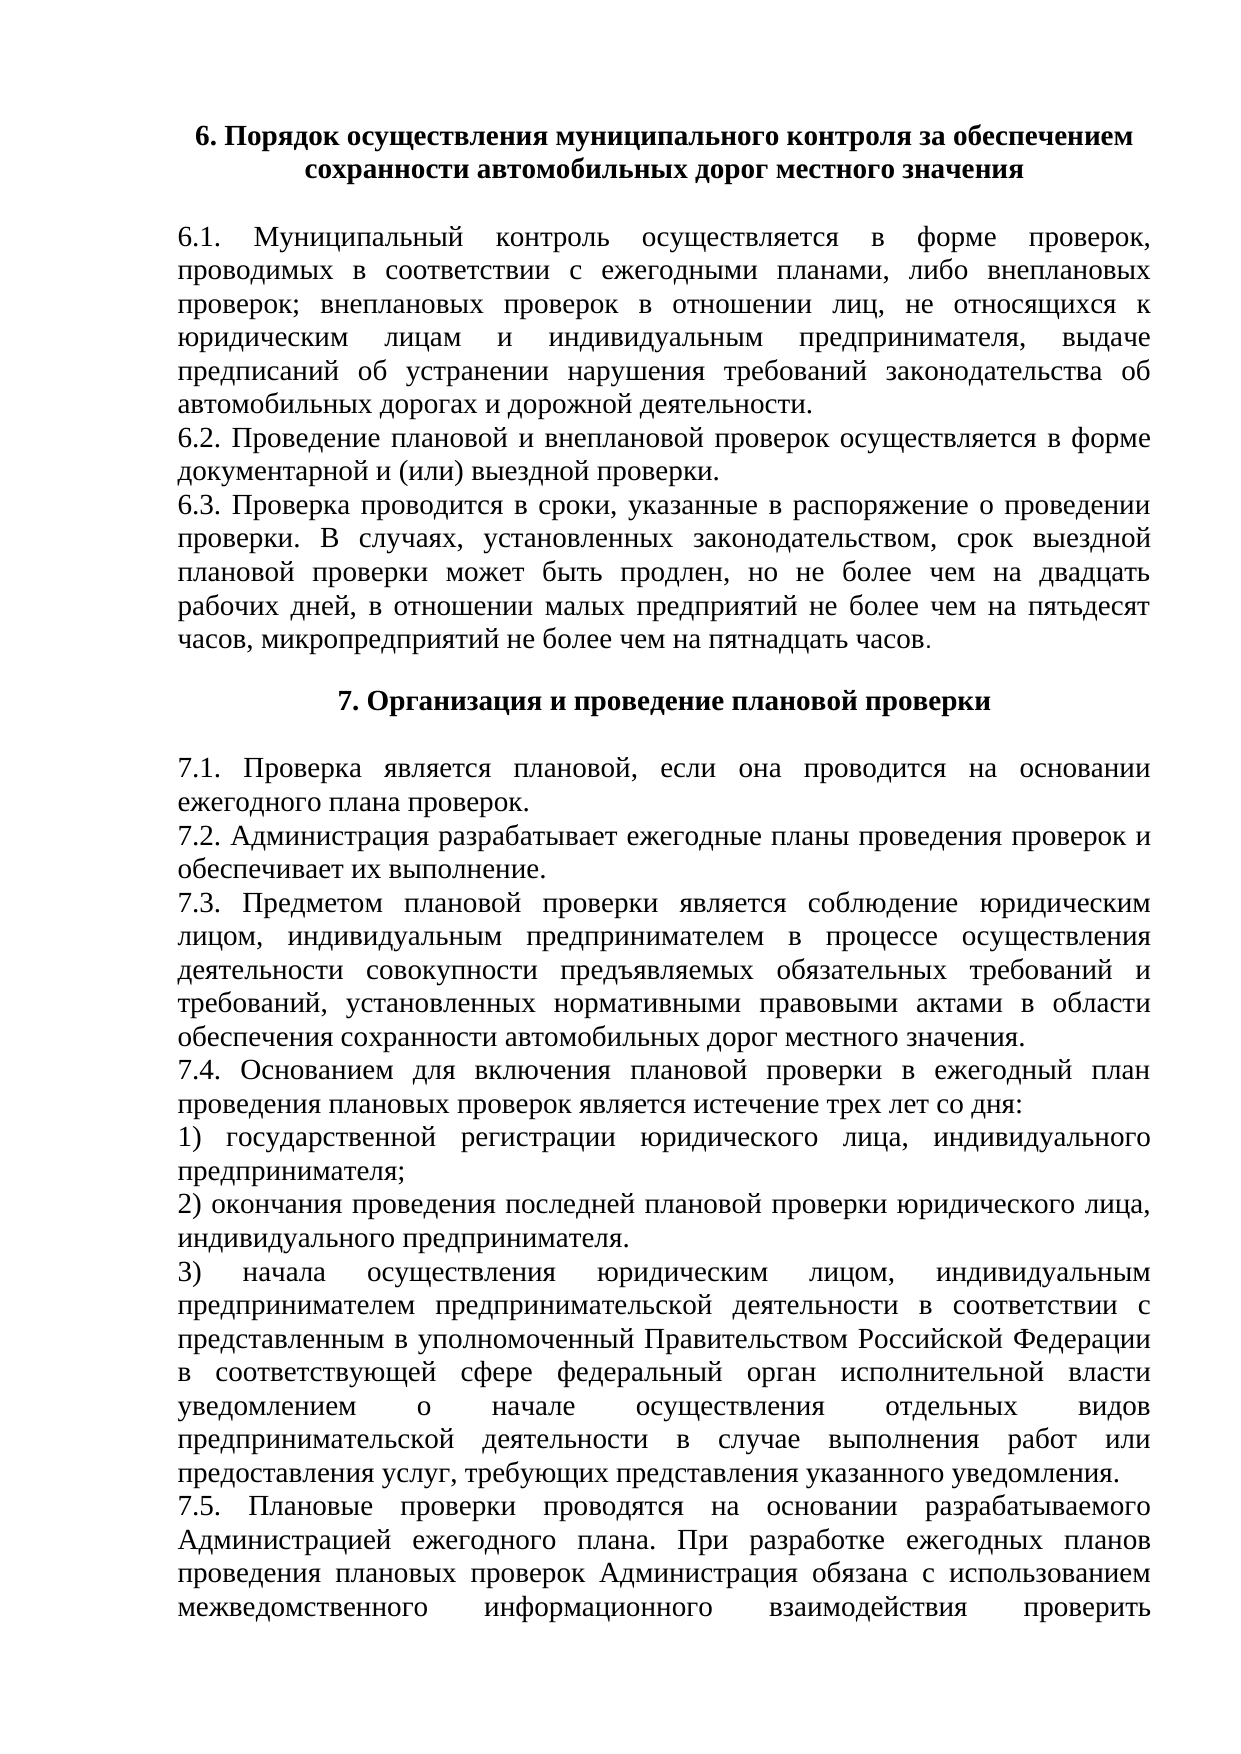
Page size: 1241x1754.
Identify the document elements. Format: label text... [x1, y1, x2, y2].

text 1) государственной регистрации юридического лица, индивидуального предпринимателя; [177, 1119, 1152, 1187]
text 6.2. Проведение плановой и внеплановой проверок осуществляется в форме документарной и (или) выездной проверки. [177, 420, 1152, 487]
text 7.1. Проверка является плановой, если она проводится на основании ежегодного плана проверок. [177, 751, 1152, 818]
text 7.3. Предметом плановой проверки является соблюдение юридическим лицом, индивидуальным предпринимателем в процессе осуществления деятельности совокупности предъявляемых обязательных требований и требований, установленных нормативными правовыми актами в области обеспечения сохранности автомобильных дорог местного значения. [177, 885, 1152, 1052]
text 2) окончания проведения последней плановой проверки юридического лица, индивидуального предпринимателя. [177, 1187, 1152, 1254]
text 7.4. Основанием для включения плановой проверки в ежегодный план проведения плановых проверок является истечение трех лет со дня: [177, 1052, 1152, 1119]
text 6.3. Проверка проводится в сроки, указанные в распоряжение о проведении проверки. В случаях, установленных законодательством, срок выездной плановой проверки может быть продлен, но не более чем на двадцать рабочих дней, в отношении малых предприятий не более чем на пятьдесят часов, микропредприятий не более чем на пятнадцать часов. [177, 487, 1152, 655]
text 3) начала осуществления юридическим лицом, индивидуальным предпринимателем предпринимательской деятельности в соответствии с представленным в уполномоченный Правительством Российской Федерации в соответствующей сфере федеральный орган исполнительной власти уведомлением о начале осуществления отдельных видов предпринимательской деятельности в случае выполнения работ или предоставления услуг, требующих представления указанного уведомления. [177, 1254, 1152, 1488]
text 6.1. Муниципальный контроль осуществляется в форме проверок, проводимых в соответствии с ежегодными планами, либо внеплановых проверок; внеплановых проверок в отношении лиц, не относящихся к юридическим лицам и индивидуальным предпринимателя, выдаче предписаний об устранении нарушения требований законодательства об автомобильных дорогах и дорожной деятельности. [177, 219, 1152, 420]
text 6. Порядок осуществления муниципального контроля за обеспечением сохранности автомобильных дорог местного значения [177, 118, 1152, 185]
text 7.2. Администрация разрабатывает ежегодные планы проведения проверок и обеспечивает их выполнение. [177, 818, 1152, 885]
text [177, 1488, 1152, 1623]
text 7. Организация и проведение плановой проверки [177, 683, 1152, 717]
